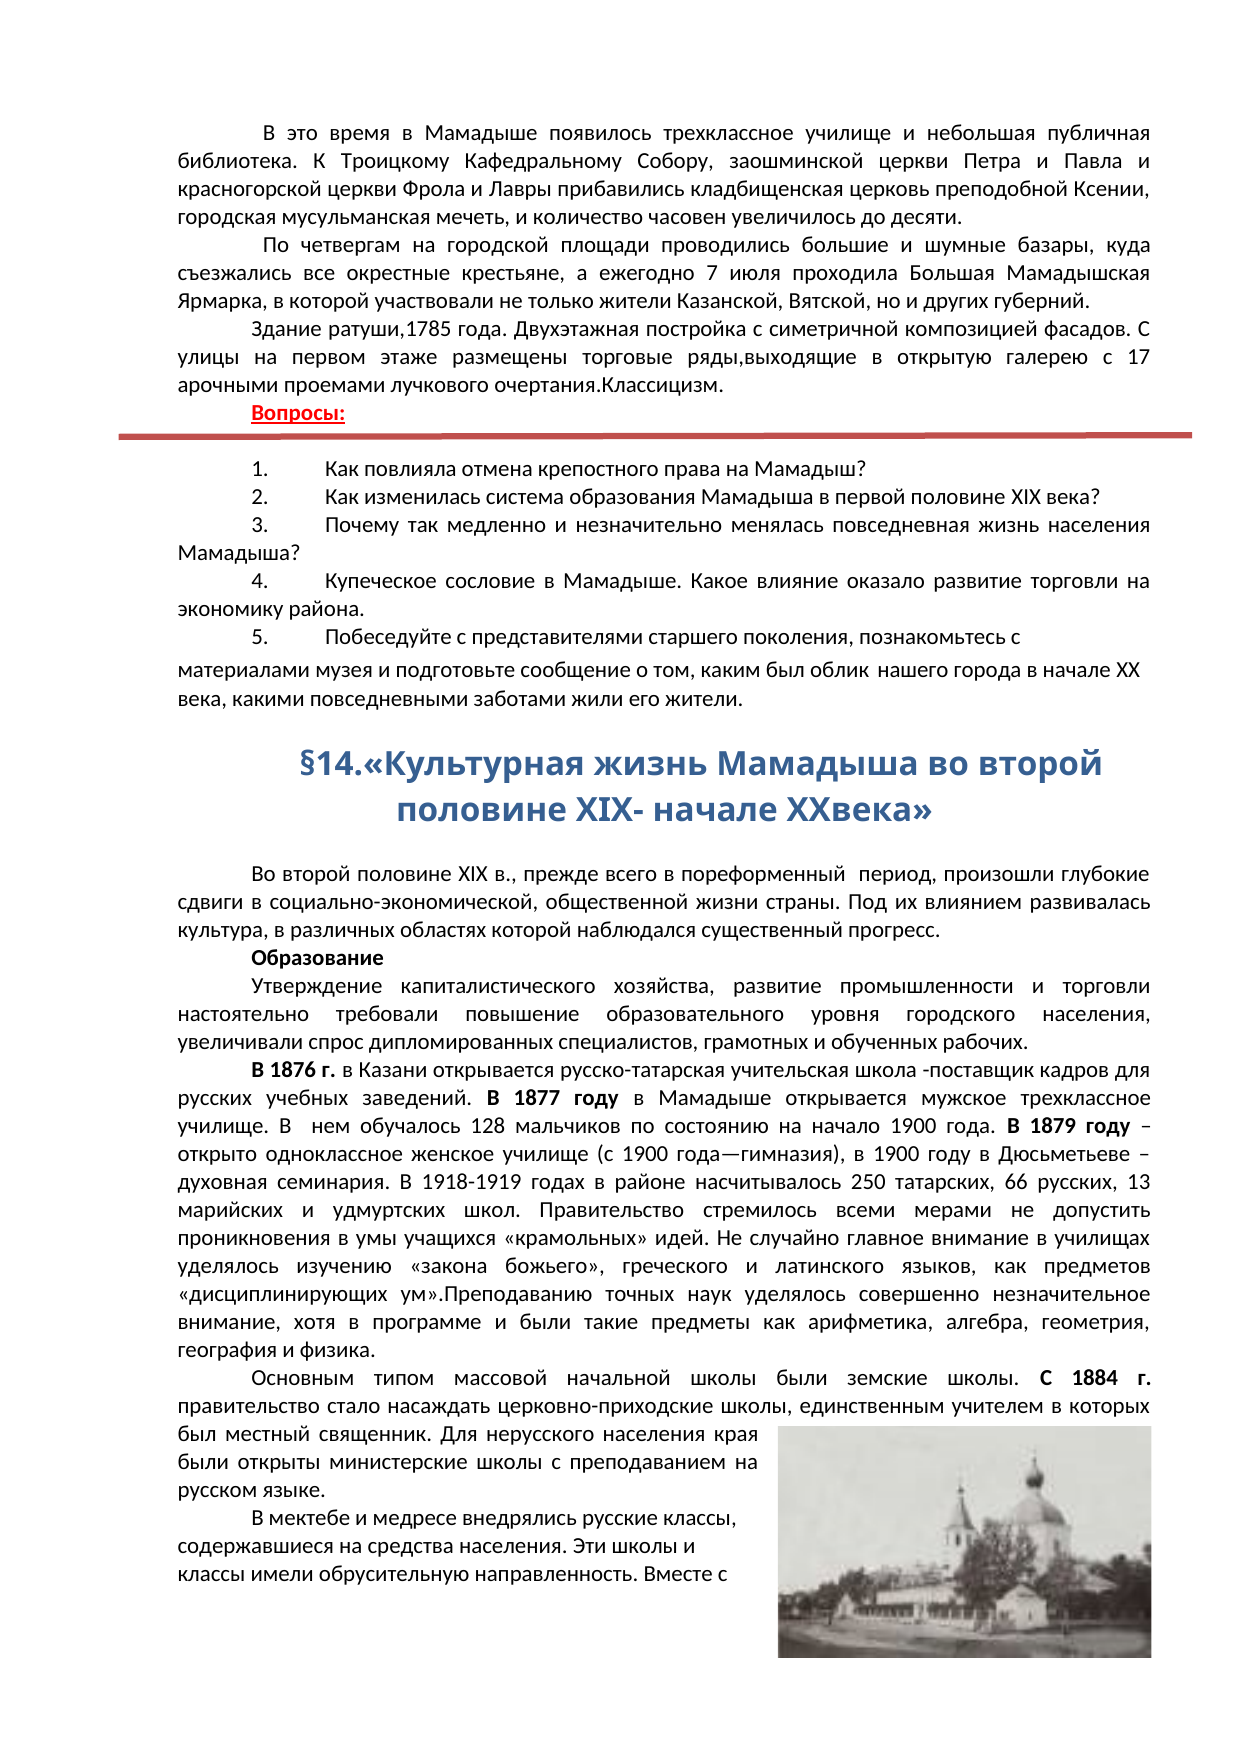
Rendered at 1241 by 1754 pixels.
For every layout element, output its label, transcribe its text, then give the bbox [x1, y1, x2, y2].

text По четвергам на городской площади проводились большие и шумные базары, куда съезжались все окрестные крестьяне, а ежегодно 7 июля проходила Большая Мамадышская Ярмарка, в которой участвовали не только жители Казанской, Вятской, но и других губерний. [177, 230, 1152, 314]
text Утверждение капиталистического хозяйства, развитие промышленности и торговли настоятельно требовали повышение образовательного уровня городского населения, увеличивали спрос дипломированных специалистов, грамотных и обученных рабочих. [177, 971, 1152, 1055]
picture [777, 1426, 1152, 1658]
text Вопросы: [177, 398, 1152, 426]
list Как изменилась система образования Мамадыша в первой половине XIX века? [177, 482, 1152, 510]
list Почему так медленно и незначительно менялась повседневная жизнь населения Мамадыша? [177, 510, 1152, 566]
list Побеседуйте с представителями старшего поколения, познакомьтесь с материалами музея и подготовьте сообщение о том, каким был облик нашего города в начале XX века, какими повседневными заботами жили его жители. [177, 622, 1152, 712]
list Как повлияла отмена крепостного права на Мамадыш? [177, 454, 1152, 482]
text В . в Казани открывается русско-татарская учительская школа -поставщик кадров для русских учебных заведений. В 1877 году в Мамадыше открывается мужское трехклассное училище. В нем обучалось 128 мальчиков по состоянию на начало 1900 года. В 1879 году – открыто одноклассное женское училище (с 1900 года—гимназия), в 1900 году в Дюсьметьеве – духовная семинария. В 1918-1919 годах в районе насчитывалось 250 татарских, 66 русских, 13 марийских и удмуртских школ. Правительство стремилось всеми мерами не допустить проникновения в умы учащихся «крамольных» идей. Не случайно главное внимание в училищах уделялось изучению «закона божьего», греческого и латинского языков, как предметов «дисциплинирующих ум».Преподаванию точных наук уделялось совершенно незначительное внимание, хотя в программе и были такие предметы как арифметика, алгебра, геометрия, география и физика. [177, 1055, 1152, 1363]
list Купеческое сословие в Мамадыше. Какое влияние оказало развитие торговли на экономику района. [177, 566, 1152, 622]
text Здание ратуши,1785 года. Двухэтажная постройка с симетричной композицией фасадов. С улицы на первом этаже размещены торговые ряды,выходящие в открытую галерею с 17 арочными проемами лучкового очертания.Классицизм. [177, 314, 1152, 398]
text В это время в Мамадыше появилось трехклассное училище и небольшая публичная библиотека. К Троицкому Кафедральному Собору, заошминской церкви Петра и Павла и красногорской церкви Фрола и Лавры прибавились кладбищенская церковь преподобной Ксении, городская мусульманская мечеть, и количество часовен увеличилось до десяти. [177, 118, 1152, 230]
text Во второй половине XIX в., прежде всего в пореформенный период, произошли глубокие сдвиги в социально-экономической, общественной жизни страны. Под их влиянием развивалась культура, в различных областях которой наблюдался существенный прогресс. [177, 859, 1152, 943]
subtitle §14.«Культурная жизнь Мамадыша во второй половине XIX- начале XXвека» [177, 740, 1152, 831]
text Основным типом массовой начальной школы были земские школы. С . правительство стало насаждать церковно-приходские школы, единственным учителем в которых был местный священник. Для нерусского населения края были открыты министерские школы с преподаванием на русском языке. [177, 1363, 1152, 1503]
text Образование [177, 943, 1152, 971]
